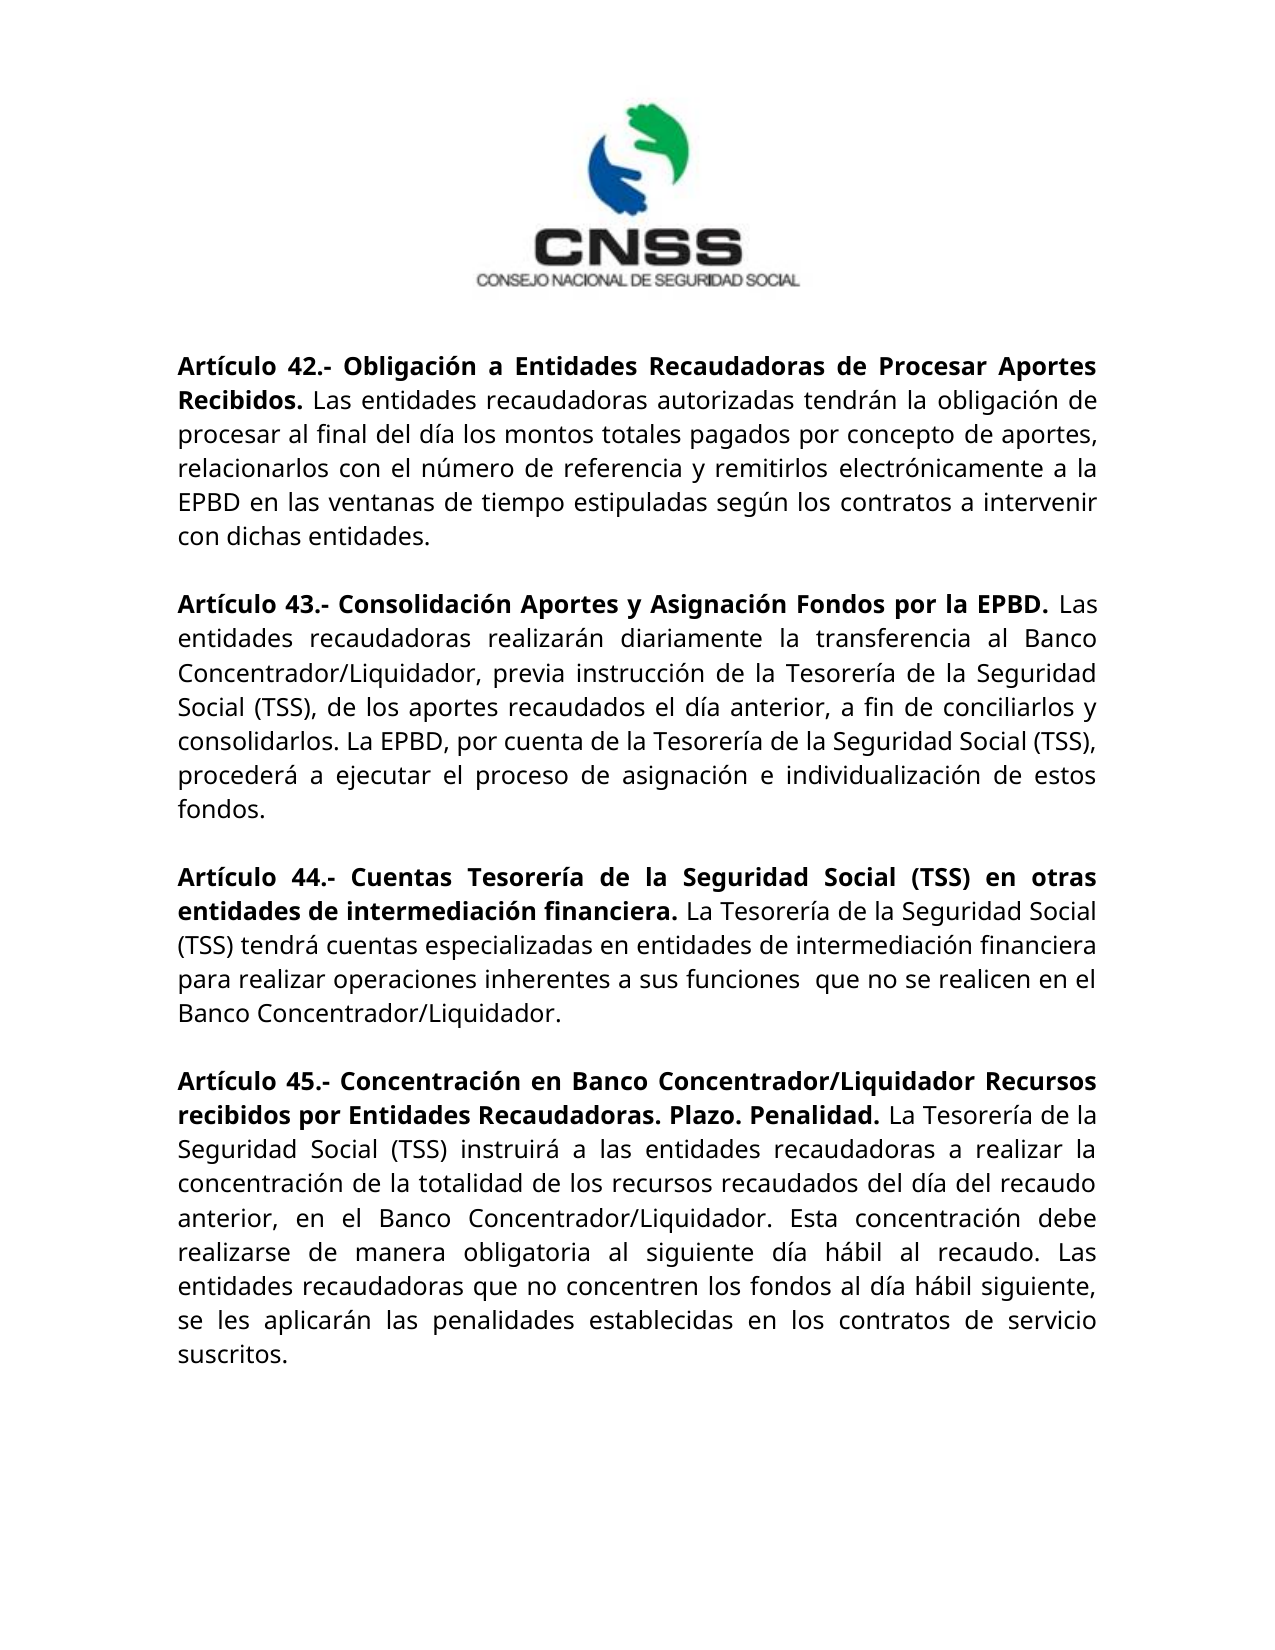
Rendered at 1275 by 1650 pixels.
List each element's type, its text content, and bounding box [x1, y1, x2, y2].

picture [448, 73, 827, 315]
text Artículo 45.- Concentración en Banco Concentrador/Liquidador Recursos recibidos por Entidades Recaudadoras. Plazo. Penalidad. La Tesorería de la Seguridad Social (TSS) instruirá a las entidades recaudadoras a realizar la concentración de la totalidad de los recursos recaudados del día del recaudo anterior, en el Banco Concentrador/Liquidador. Esta concentración debe realizarse de manera obligatoria al siguiente día hábil al recaudo. Las entidades recaudadoras que no concentren los fondos al día hábil siguiente, se les aplicarán las penalidades establecidas en los contratos de servicio suscritos. [177, 1064, 1098, 1371]
text Artículo 44.- Cuentas Tesorería de la Seguridad Social (TSS) en otras entidades de intermediación financiera. La Tesorería de la Seguridad Social (TSS) tendrá cuentas especializadas en entidades de intermediación financiera para realizar operaciones inherentes a sus funciones que no se realicen en el Banco Concentrador/Liquidador. [177, 859, 1098, 1030]
text Artículo 43.- Consolidación Aportes y Asignación Fondos por la EPBD. Las entidades recaudadoras realizarán diariamente la transferencia al Banco Concentrador/Liquidador, previa instrucción de la Tesorería de la Seguridad Social (TSS), de los aportes recaudados el día anterior, a fin de conciliarlos y consolidarlos. La EPBD, por cuenta de la Tesorería de la Seguridad Social (TSS), procederá a ejecutar el proceso de asignación e individualización de estos fondos. [177, 587, 1098, 826]
text Artículo 42.- Obligación a Entidades Recaudadoras de Procesar Aportes Recibidos. Las entidades recaudadoras autorizadas tendrán la obligación de procesar al final del día los montos totales pagados por concepto de aportes, relacionarlos con el número de referencia y remitirlos electrónicamente a la EPBD en las ventanas de tiempo estipuladas según los contratos a intervenir con dichas entidades. [177, 349, 1098, 553]
